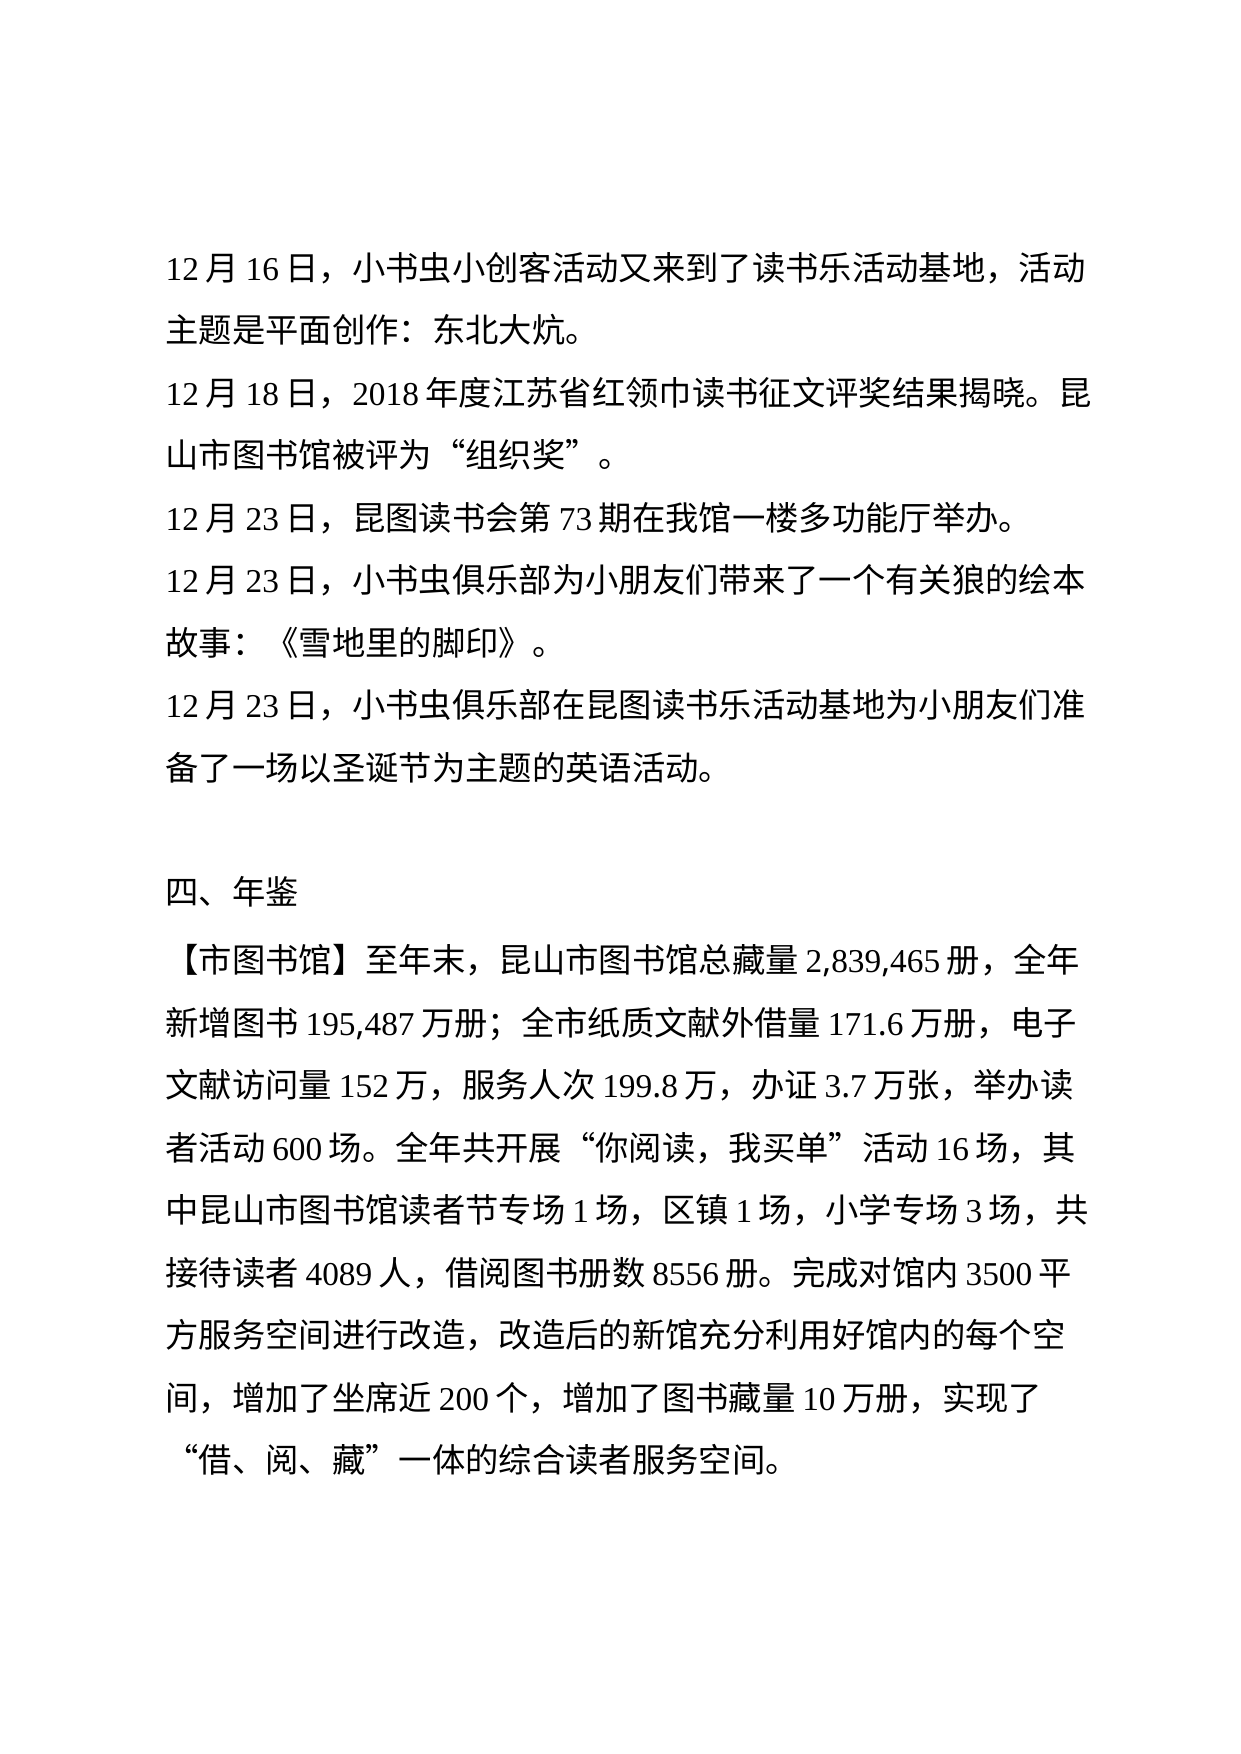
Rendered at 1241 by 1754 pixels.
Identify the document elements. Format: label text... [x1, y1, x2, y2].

text 【市图书馆】至年末，昆山市图书馆总藏量2,839,465册，全年新增图书195,487万册；全市纸质文献外借量171.6万册，电子文献访问量152万，服务人次199.8万，办证3.7万张，举办读者活动600场。全年共开展“你阅读，我买单”活动16场，其中昆山市图书馆读者节专场1场，区镇1场，小学专场3场，共接待读者4089人，借阅图书册数8556册。完成对馆内3500平方服务空间进行改造，改造后的新馆充分利用好馆内的每个空间，增加了坐席近200个，增加了图书藏量10万册，实现了“借、阅、藏”一体的综合读者服务空间。 [165, 922, 1098, 1485]
text 12月23日，小书虫俱乐部在昆图读书乐活动基地为小朋友们准备了一场以圣诞节为主题的英语活动。 [165, 667, 1098, 792]
text 12月16日，小书虫小创客活动又来到了读书乐活动基地，活动主题是平面创作：东北大炕。 [165, 230, 1098, 355]
text 12月23日，昆图读书会第73期在我馆一楼多功能厅举办。 [165, 480, 1098, 542]
list 年鉴 [165, 857, 1098, 922]
text 12月23日，小书虫俱乐部为小朋友们带来了一个有关狼的绘本故事：《雪地里的脚印》。 [165, 542, 1098, 667]
text 12月18日，2018年度江苏省红领巾读书征文评奖结果揭晓。昆山市图书馆被评为“组织奖”。 [165, 355, 1098, 480]
